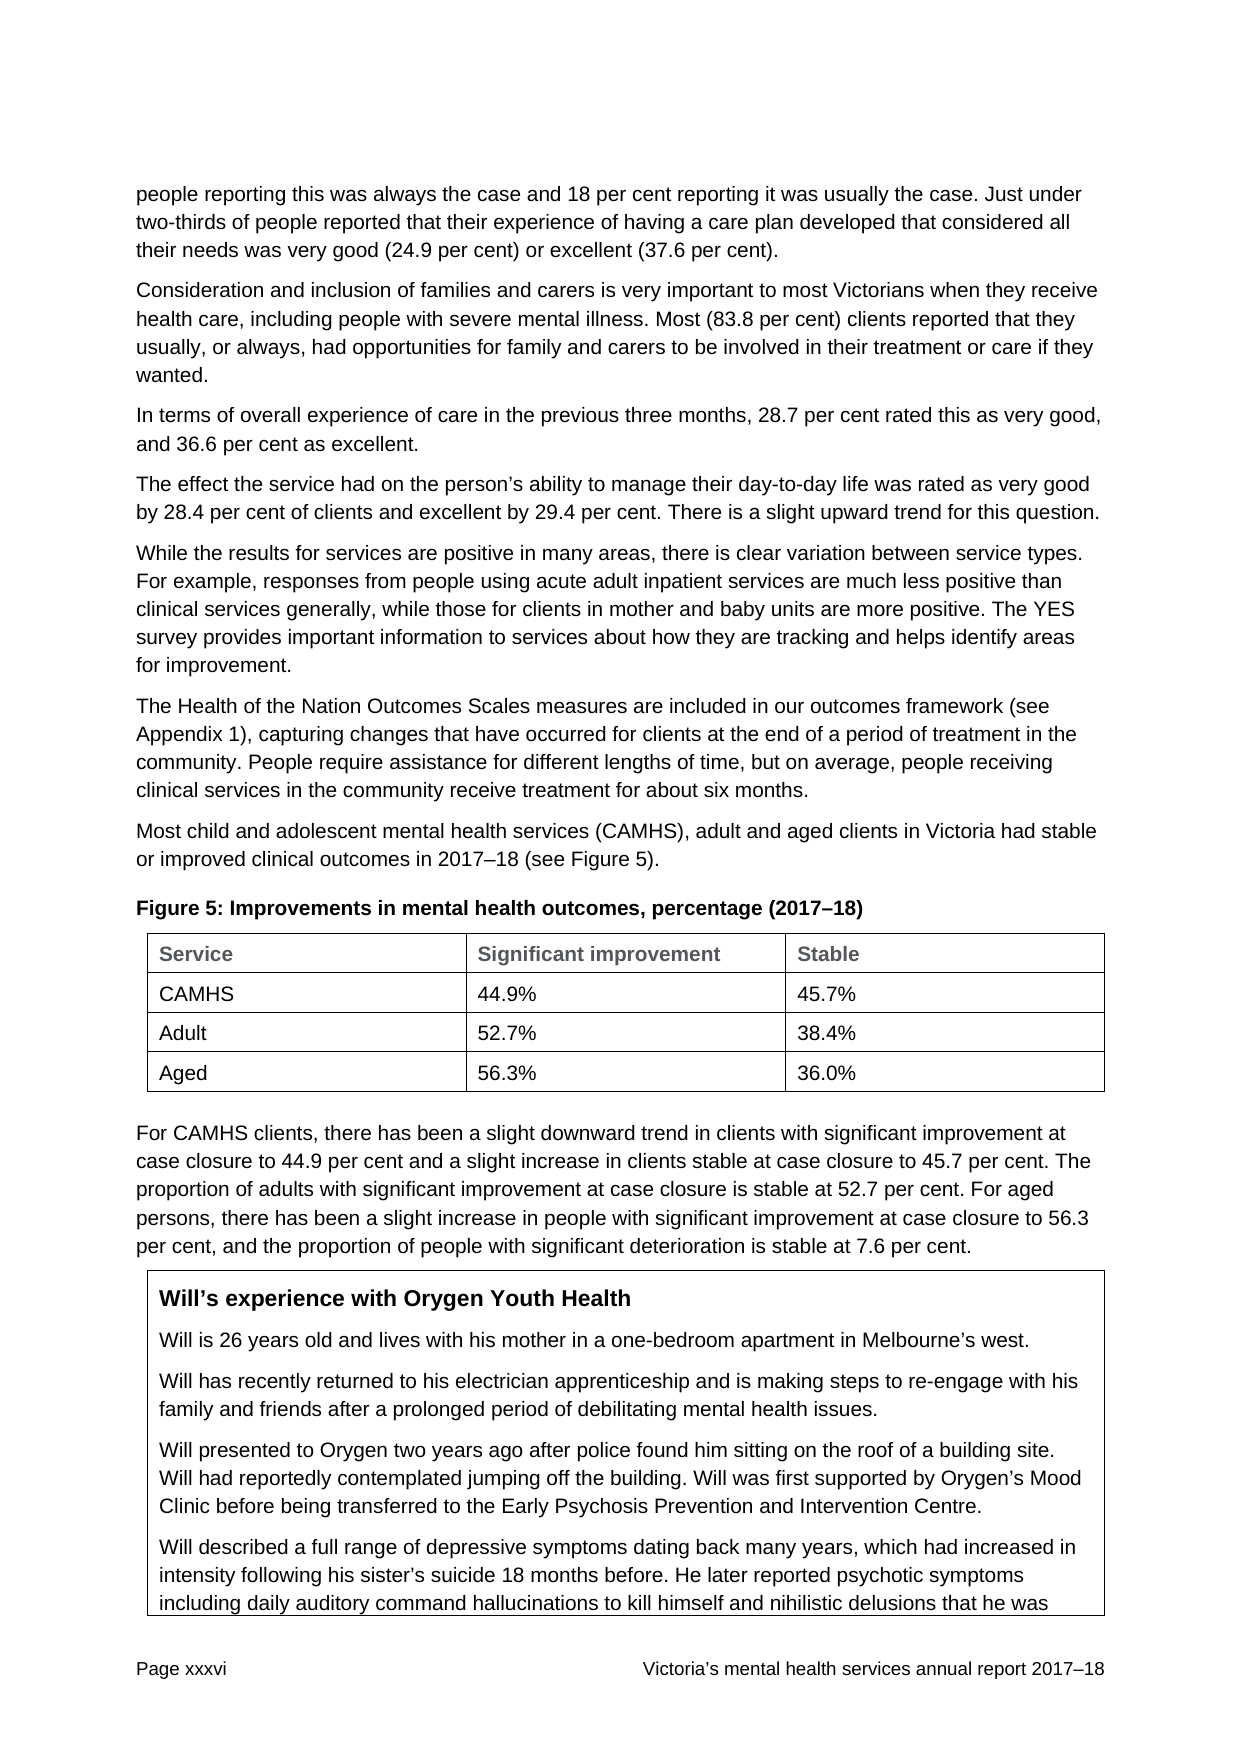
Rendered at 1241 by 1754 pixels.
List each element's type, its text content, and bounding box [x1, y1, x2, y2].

table_header Significant improvement [467, 934, 785, 972]
table_cell 38.4% [786, 1013, 1104, 1051]
table_header Stable [786, 934, 1104, 972]
table_cell 36.0% [786, 1052, 1104, 1091]
table_cell 45.7% [786, 973, 1104, 1012]
text The Health of the Nation Outcomes Scales measures are included in our outcomes framework (see Appendix 1), capturing changes that have occurred for clients at the end of a period of treatment in the community. People require assistance for different lengths of time, but on average, people receiving clinical services in the community receive treatment for about six months. [136, 690, 1104, 802]
table_header Service [148, 934, 466, 972]
text In terms of overall experience of care in the previous three months, 28.7 per cent rated this as very good, and 36.6 per cent as excellent. [136, 399, 1104, 455]
text While the results for services are positive in many areas, there is clear variation between service types. For example, responses from people using acute adult inpatient services are much less positive than clinical services generally, while those for clients in mother and baby units are more positive. The YES survey provides important information to services about how they are tracking and helps identify areas for improvement. [136, 537, 1104, 677]
table_cell Adult [148, 1013, 466, 1051]
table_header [148, 1271, 1104, 1615]
table_cell Aged [148, 1052, 466, 1091]
text The effect the service had on the person’s ability to manage their day-to-day life was rated as very good by 28.4 per cent of clients and excellent by 29.4 per cent. There is a slight upward trend for this question. [136, 468, 1104, 524]
table_cell 52.7% [467, 1013, 785, 1051]
text Most child and adolescent mental health services (CAMHS), adult and aged clients in Victoria had stable or improved clinical outcomes in 2017–18 (see Figure 5). [136, 815, 1104, 871]
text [136, 177, 1104, 262]
text For CAMHS clients, there has been a slight downward trend in clients with signiﬁcant improvement at case closure to 44.9 per cent and a slight increase in clients stable at case closure to 45.7 per cent. The proportion of adults with signiﬁcant improvement at case closure is stable at 52.7 per cent. For aged persons, there has been a slight increase in people with signiﬁcant improvement at case closure to 56.3 per cent, and the proportion of people with signiﬁcant deterioration is stable at 7.6 per cent. [136, 1117, 1104, 1257]
text Consideration and inclusion of families and carers is very important to most Victorians when they receive health care, including people with severe mental illness. Most (83.8 per cent) clients reported that they usually, or always, had opportunities for family and carers to be involved in their treatment or care if they wanted. [136, 274, 1104, 387]
table_cell 56.3% [467, 1052, 785, 1091]
text Figure 5: Improvements in mental health outcomes, percentage (2017–18) [136, 896, 1104, 920]
table_cell 44.9% [467, 973, 785, 1012]
table_cell CAMHS [148, 973, 466, 1012]
